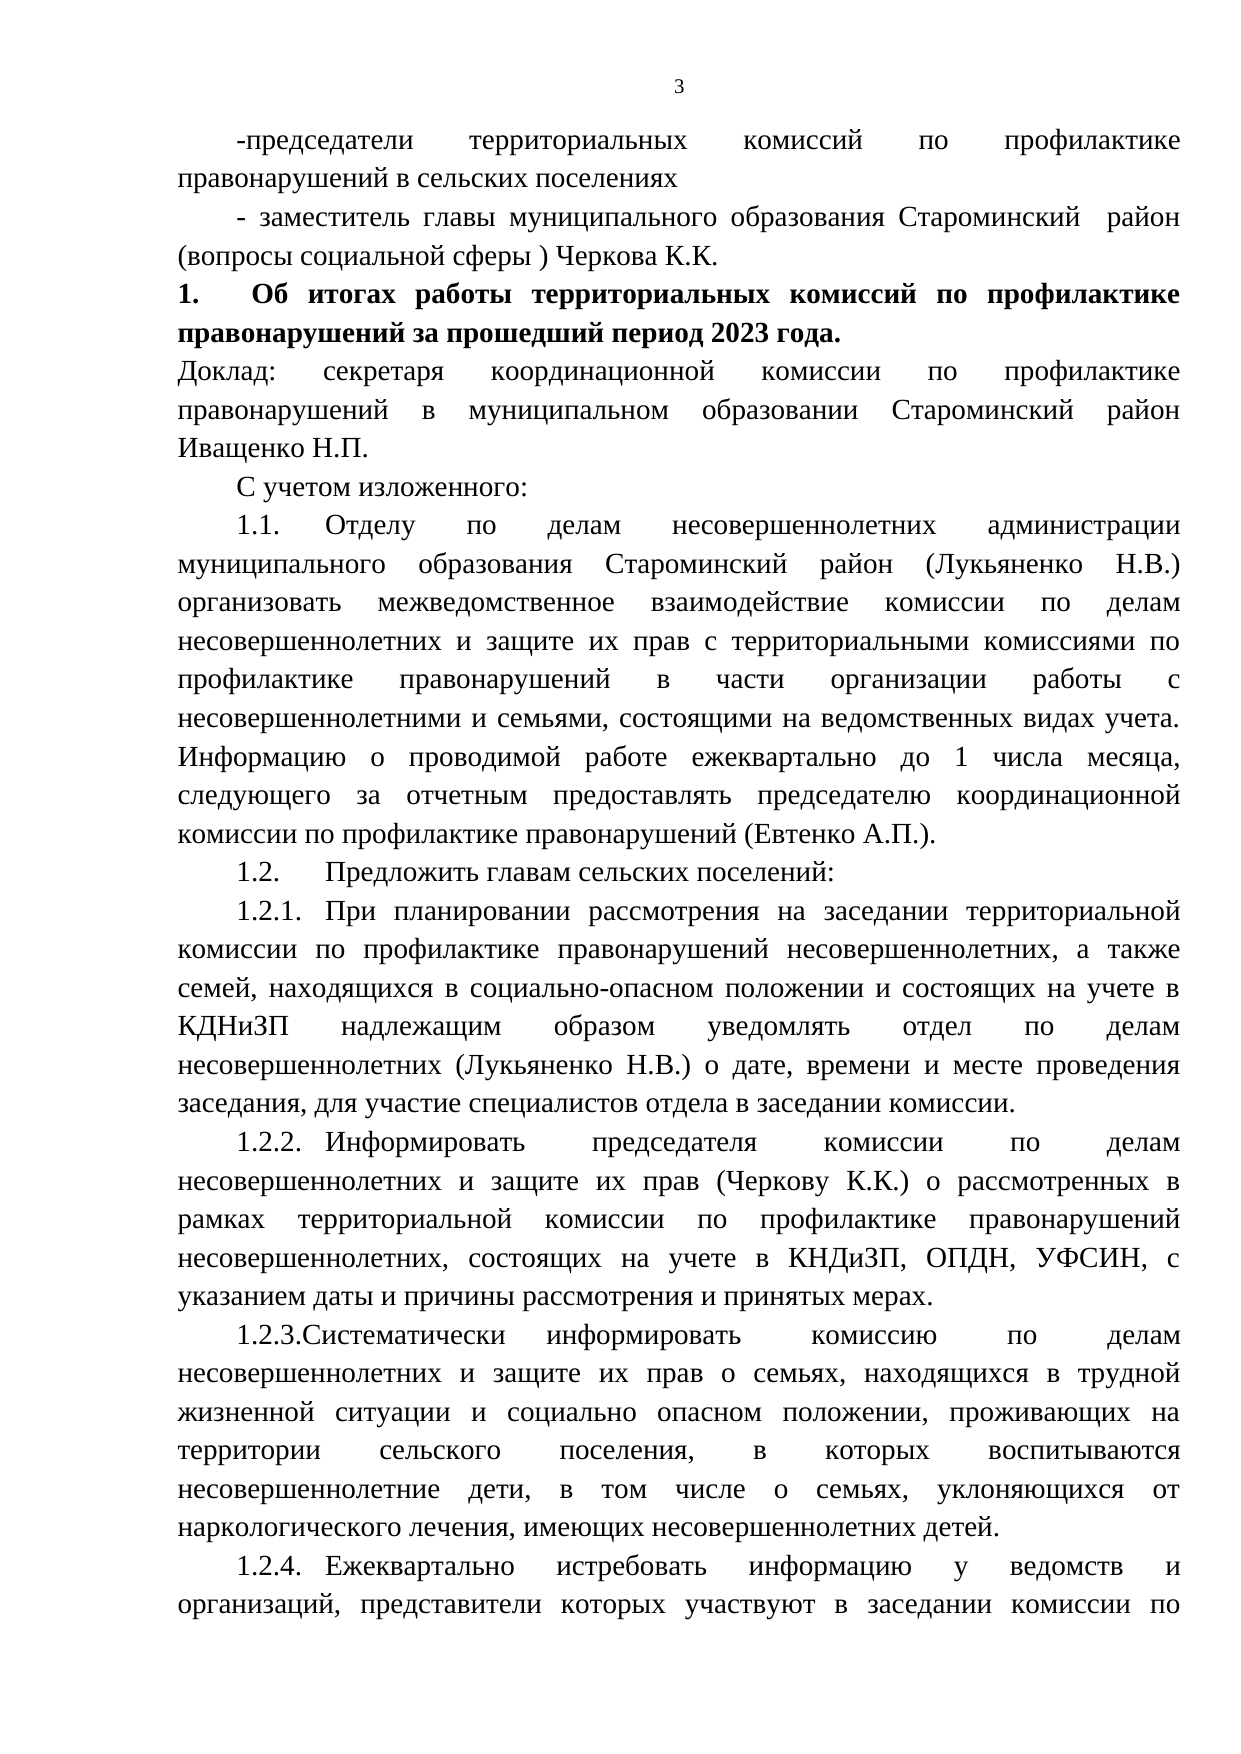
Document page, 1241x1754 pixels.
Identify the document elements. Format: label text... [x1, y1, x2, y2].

text 1.2.2. Информировать председателя комиссии по делам несовершеннолетних и защите их прав (Черкову К.К.) о рассмотренных в рамках территориальной комиссии по профилактике правонарушений несовершеннолетних, состоящих на учете в КНДиЗП, ОПДН, УФСИН, с указанием даты и причины рассмотрения и принятых мерах. [177, 1124, 1181, 1312]
text 1.2. Предложить главам сельских поселений: [177, 854, 1181, 888]
text Доклад: секретаря координационной комиссии по профилактике правонарушений в муниципальном образовании Староминский район Иващенко Н.П. [177, 353, 1181, 464]
text С учетом изложенного: [177, 469, 1181, 502]
text - заместитель главы муниципального образования Староминский район (вопросы социальной сферы ) Черкова К.К. [177, 199, 1181, 271]
text 1.1. Отделу по делам несовершеннолетних администрации муниципального образования Староминский район (Лукьяненко Н.В.) организовать межведомственное взаимодействие комиссии по делам несовершеннолетних и защите их прав с территориальными комиссиями по профилактике правонарушений в части организации работы с несовершеннолетними и семьями, состоящими на ведомственных видах учета. Информацию о проводимой работе ежеквартально до 1 числа месяца, следующего за отчетным предоставлять председателю координационной комиссии по профилактике правонарушений (Евтенко А.П.). [177, 507, 1181, 849]
text -председатели территориальных комиссий по профилактике правонарушений в сельских поселениях [177, 122, 1181, 194]
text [177, 1548, 1181, 1620]
text 1. Об итогах работы территориальных комиссий по профилактике правонарушений за прошедший период 2023 года. [177, 276, 1181, 348]
text 1.2.3.Систематически информировать комиссию по делам несовершеннолетних и защите их прав о семьях, находящихся в трудной жизненной ситуации и социально опасном положении, проживающих на территории сельского поселения, в которых воспитываются несовершеннолетние дети, в том числе о семьях, уклоняющихся от наркологического лечения, имеющих несовершеннолетних детей. [177, 1317, 1181, 1543]
text 1.2.1. При планировании рассмотрения на заседании территориальной комиссии по профилактике правонарушений несовершеннолетних, а также семей, находящихся в социально-опасном положении и состоящих на учете в КДНиЗП надлежащим образом уведомлять отдел по делам несовершеннолетних (Лукьяненко Н.В.) о дате, времени и месте проведения заседания, для участие специалистов отдела в заседании комиссии. [177, 893, 1181, 1119]
